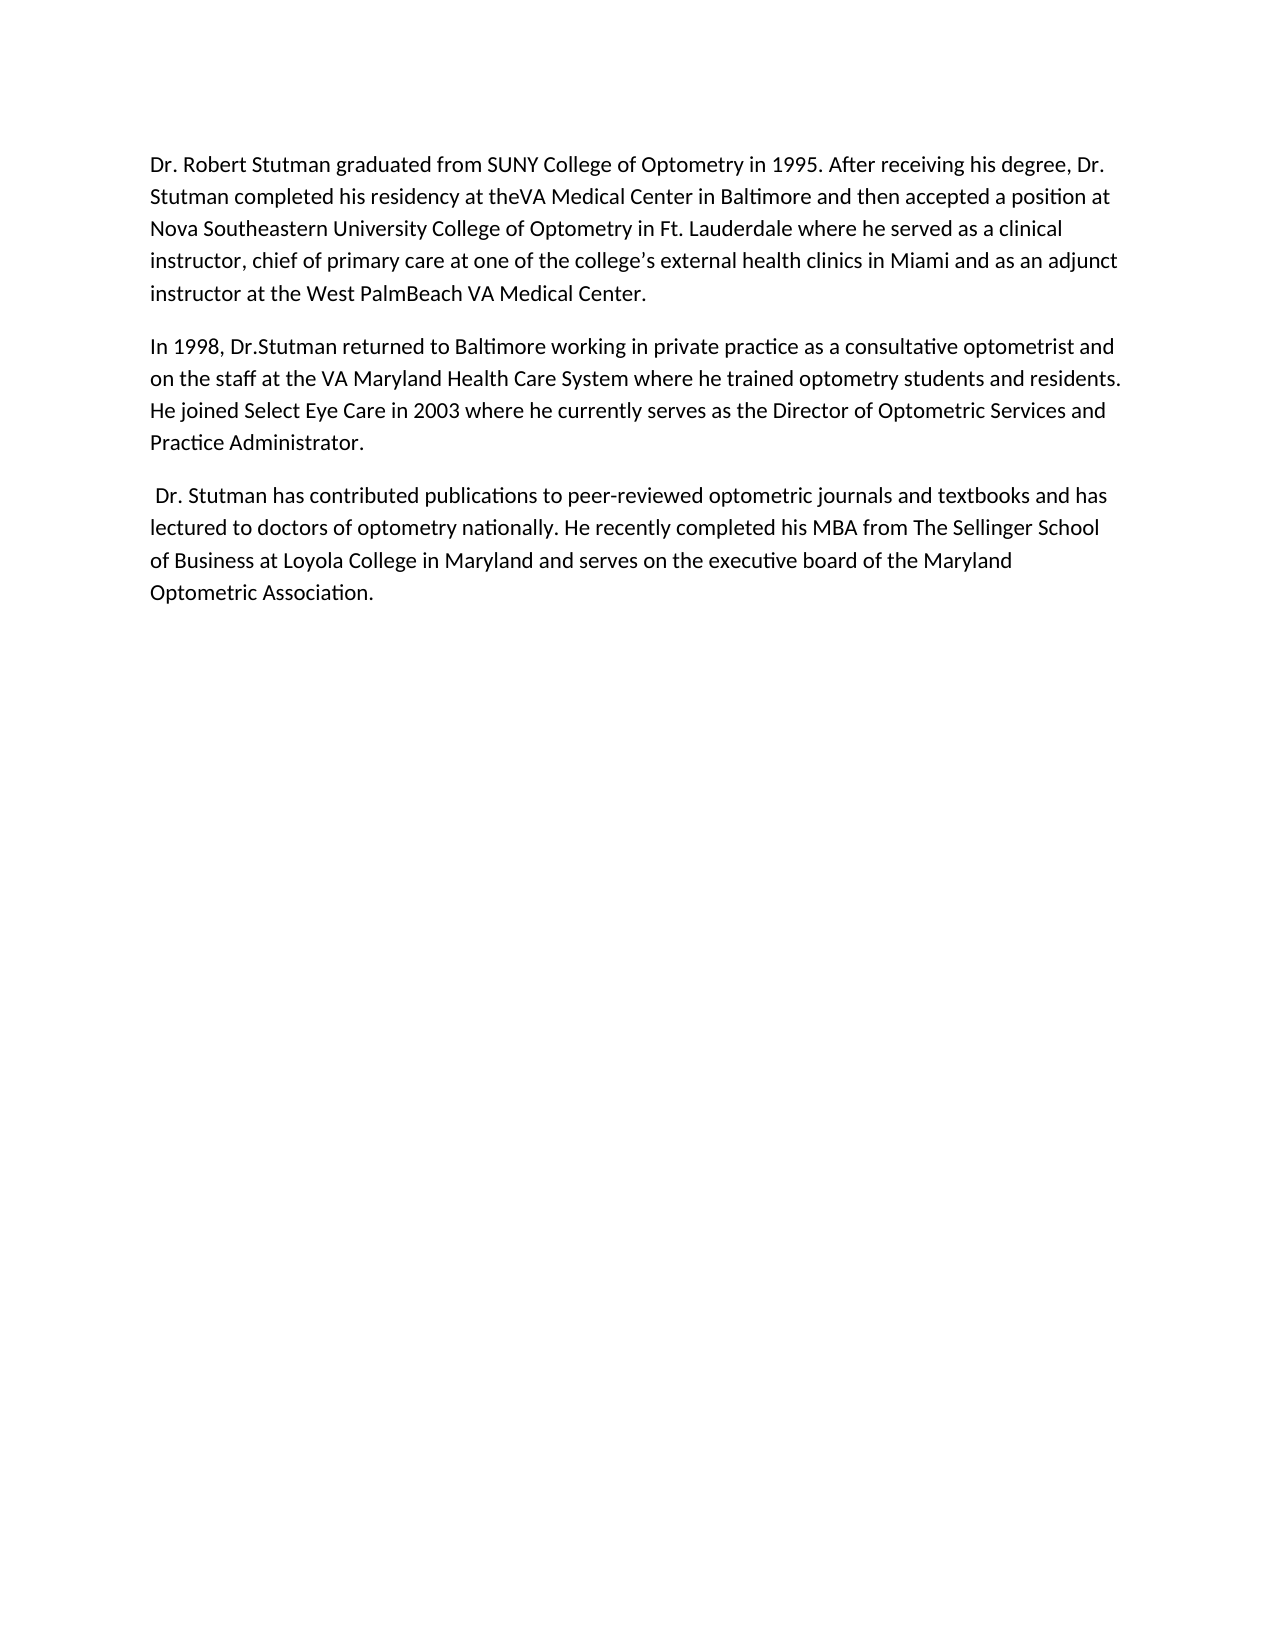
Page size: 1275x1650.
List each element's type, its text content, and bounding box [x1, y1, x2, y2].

text In 1998, Dr.Stutman returned to Baltimore working in private practice as a consultative optometrist and on the staff at the VA Maryland Health Care System where he trained optometry students and residents. He joined Select Eye Care in 2003 where he currently serves as the Director of Optometric Services and Practice Administrator. [150, 332, 1125, 456]
text Dr. Stutman has contributed publications to peer-reviewed optometric journals and textbooks and has lectured to doctors of optometry nationally. He recently completed his MBA from The Sellinger School of Business at Loyola College in Maryland and serves on the executive board of the Maryland Optometric Association. [150, 481, 1125, 606]
text Dr. Robert Stutman graduated from SUNY College of Optometry in 1995. After receiving his degree, Dr. Stutman completed his residency at theVA Medical Center in Baltimore and then accepted a position at Nova Southeastern University College of Optometry in Ft. Lauderdale where he served as a clinical instructor, chief of primary care at one of the college’s external health clinics in Miami and as an adjunct instructor at the West PalmBeach VA Medical Center. [150, 150, 1125, 307]
